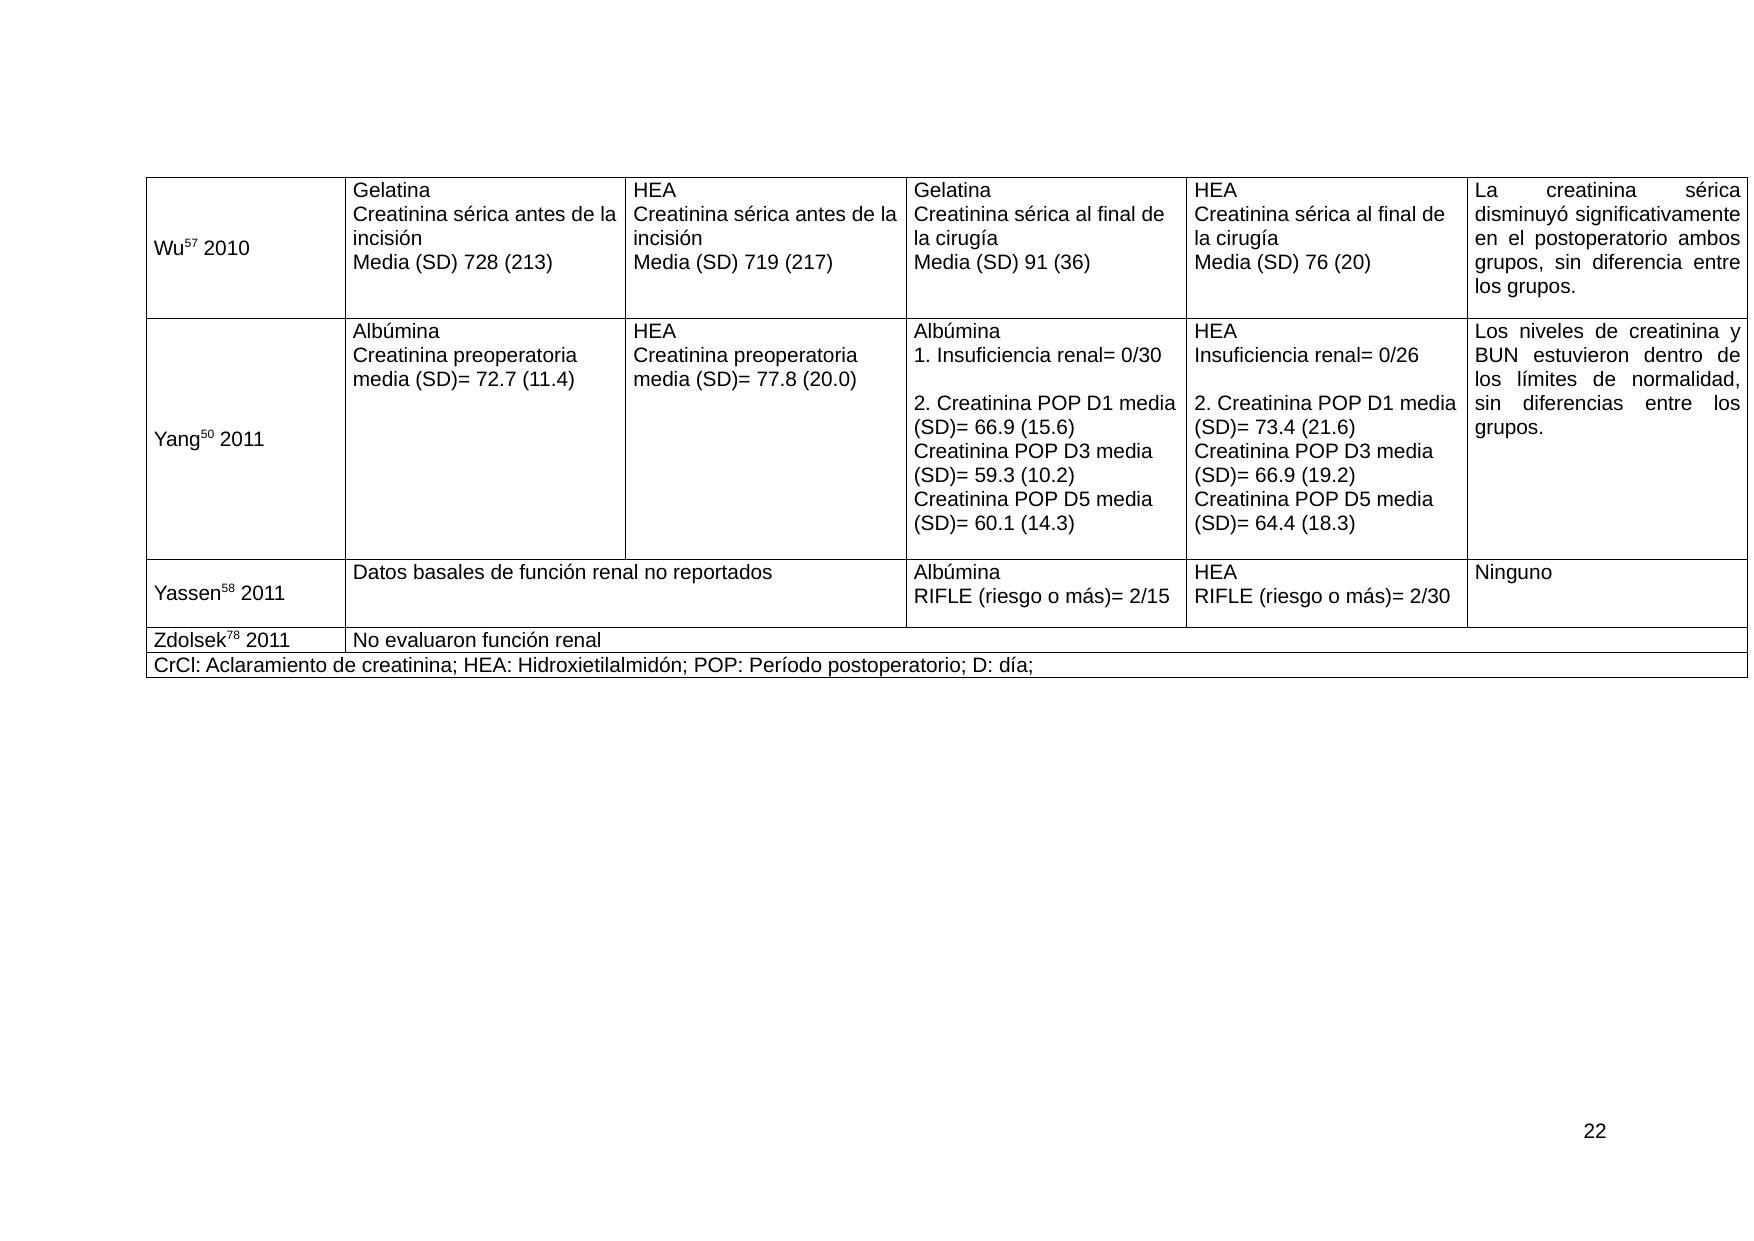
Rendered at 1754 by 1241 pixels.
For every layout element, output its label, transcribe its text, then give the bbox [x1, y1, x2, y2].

table_cell Gelatina Creatinina sérica antes de la incisión Media (SD) 728 (213) [346, 178, 625, 318]
table_cell Albúmina 1. Insuficiencia renal= 0/30 2. Creatinina POP D1 media (SD)= 66.9 (15.6) Creatinina POP D3 media (SD)= 59.3 (10.2) Creatinina POP D5 media (SD)= 60.1 (14.3) [907, 319, 1186, 559]
table_cell Gelatina Creatinina sérica al final de la cirugía Media (SD) 91 (36) [907, 178, 1186, 318]
table_cell La creatinina sérica disminuyó significativamente en el postoperatorio ambos grupos, sin diferencia entre los grupos. [1468, 178, 1747, 318]
table_cell Yassen58 2011 [147, 560, 345, 627]
table_cell Datos basales de función renal no reportados [346, 560, 906, 627]
table_cell Albúmina Creatinina preoperatoria media (SD)= 72.7 (11.4) [346, 319, 625, 559]
table_cell Los niveles de creatinina y BUN estuvieron dentro de los límites de normalidad, sin diferencias entre los grupos. [1468, 319, 1747, 559]
table_cell Yang50 2011 [147, 319, 345, 559]
table_cell HEA Creatinina preoperatoria media (SD)= 77.8 (20.0) [626, 319, 906, 559]
table_cell Ninguno [1468, 560, 1747, 627]
table_cell Zdolsek78 2011 [147, 628, 345, 652]
table_cell Wu57 2010 [147, 178, 345, 318]
table_cell No evaluaron función renal [346, 628, 1747, 652]
table_cell HEA Insuficiencia renal= 0/26 2. Creatinina POP D1 media (SD)= 73.4 (21.6) Creatinina POP D3 media (SD)= 66.9 (19.2) Creatinina POP D5 media (SD)= 64.4 (18.3) [1187, 319, 1467, 559]
table_cell Albúmina RIFLE (riesgo o más)= 2/15 [907, 560, 1186, 627]
table_cell HEA Creatinina sérica antes de la incisión Media (SD) 719 (217) [626, 178, 906, 318]
table_cell HEA Creatinina sérica al final de la cirugía Media (SD) 76 (20) [1187, 178, 1467, 318]
table_cell HEA RIFLE (riesgo o más)= 2/30 [1187, 560, 1467, 627]
table_cell CrCl: Aclaramiento de creatinina; HEA: Hidroxietilalmidón; POP: Período postoperatorio; D: día; [147, 653, 1747, 677]
